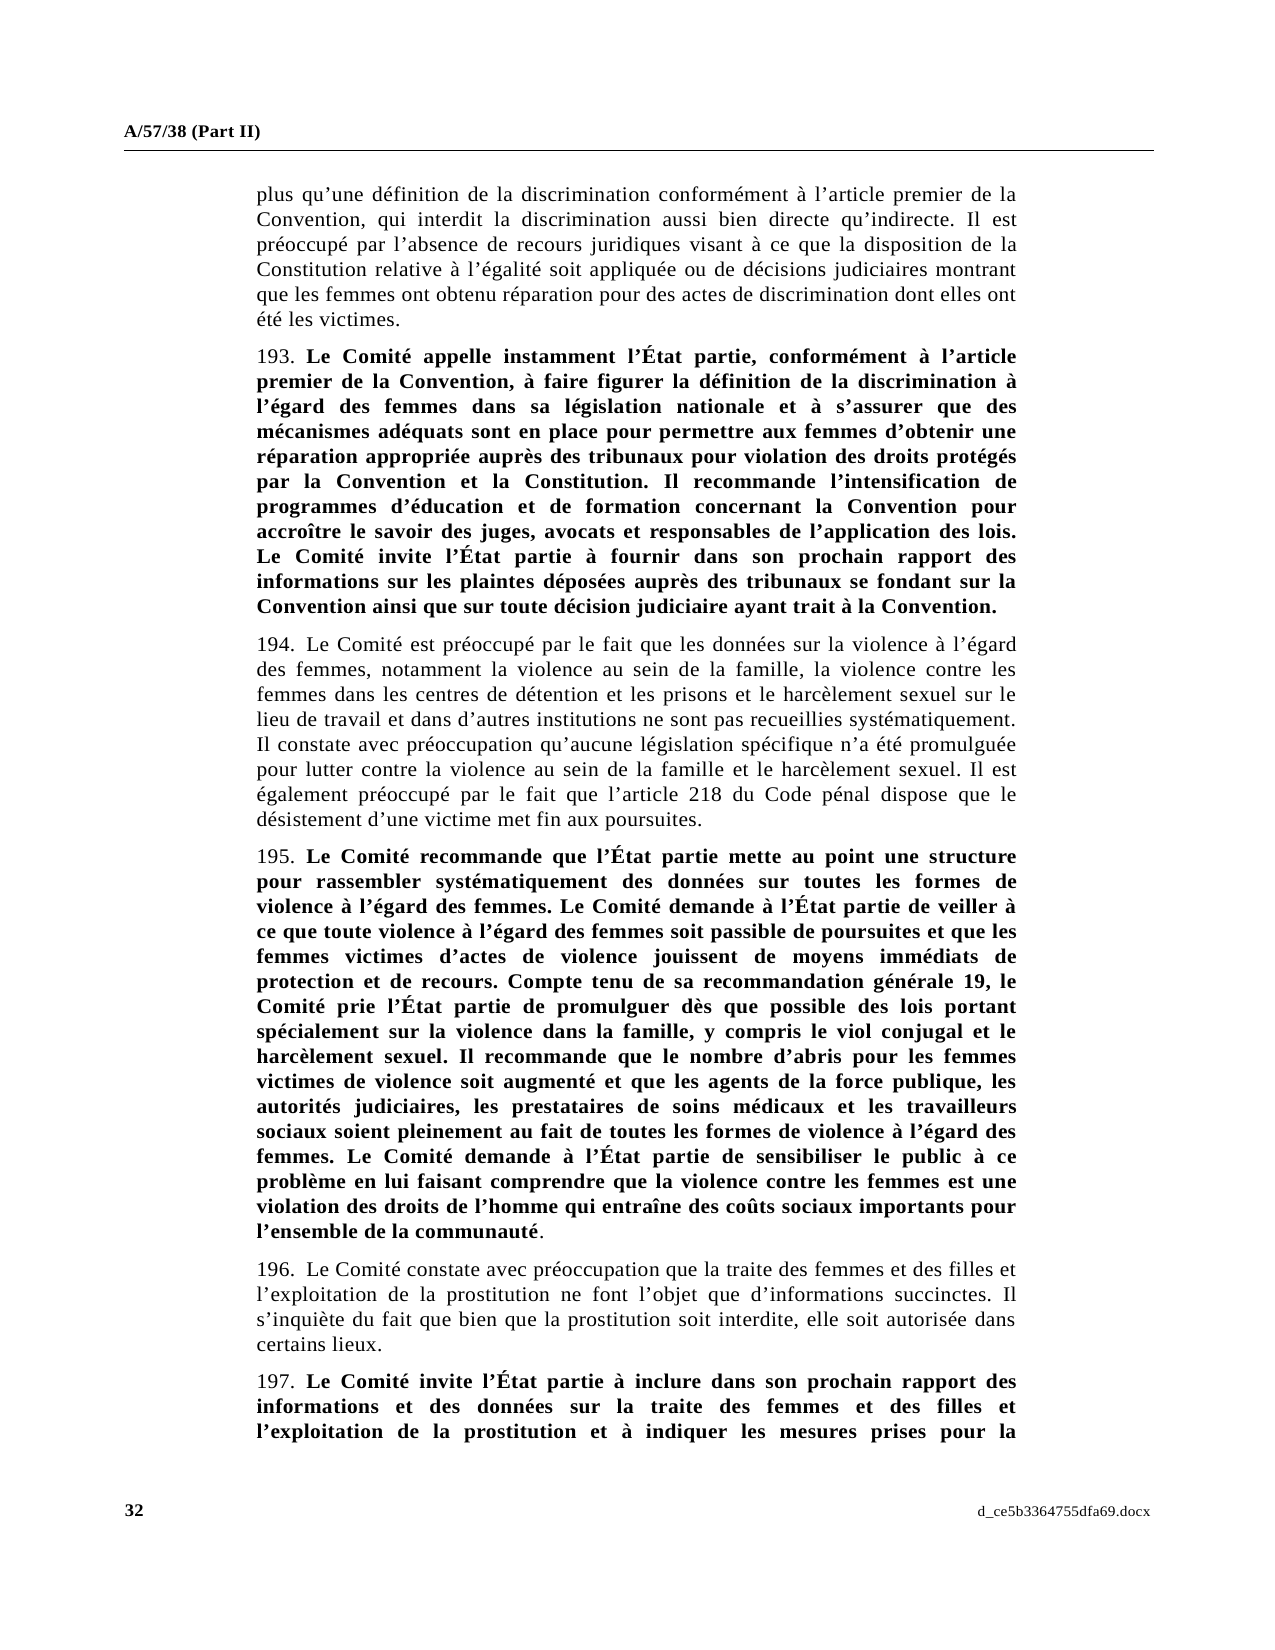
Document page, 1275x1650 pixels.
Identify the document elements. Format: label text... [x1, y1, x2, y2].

list Le Comité constate avec préoccupation que la traite des femmes et des filles et l’exploitation de la prostitution ne font l’objet que d’informations succinctes. Il s’inquiète du fait que bien que la prostitution soit interdite, elle soit autorisée dans certains lieux. [256, 1256, 1018, 1356]
list Le Comité recommande que l’État partie mette au point une structure pour rassembler systématiquement des données sur toutes les formes de violence à l’égard des femmes. Le Comité demande à l’État partie de veiller à ce que toute violence à l’égard des femmes soit passible de poursuites et que les femmes victimes d’actes de violence jouissent de moyens immédiats de protection et de recours. Compte tenu de sa recommandation générale 19, le Comité prie l’État partie de promulguer dès que possible des lois portant spécialement sur la violence dans la famille, y compris le viol conjugal et le harcèlement sexuel. Il recommande que le nombre d’abris pour les femmes victimes de violence soit augmenté et que les agents de la force publique, les autorités judiciaires, les prestataires de soins médicaux et les travailleurs sociaux soient pleinement au fait de toutes les formes de violence à l’égard des femmes. Le Comité demande à l’État partie de sensibiliser le public à ce problème en lui faisant comprendre que la violence contre les femmes est une violation des droits de l’homme qui entraîne des coûts sociaux importants pour l’ensemble de la communauté. [256, 844, 1018, 1244]
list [256, 1369, 1018, 1444]
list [256, 181, 1018, 331]
list Le Comité est préoccupé par le fait que les données sur la violence à l’égard des femmes, notamment la violence au sein de la famille, la violence contre les femmes dans les centres de détention et les prisons et le harcèlement sexuel sur le lieu de travail et dans d’autres institutions ne sont pas recueillies systématiquement. Il constate avec préoccupation qu’aucune législation spécifique n’a été promulguée pour lutter contre la violence au sein de la famille et le harcèlement sexuel. Il est également préoccupé par le fait que l’article 218 du Code pénal dispose que le désistement d’une victime met fin aux poursuites. [256, 631, 1018, 831]
list Le Comité appelle instamment l’État partie, conformément à l’article premier de la Convention, à faire figurer la définition de la discrimination à l’égard des femmes dans sa législation nationale et à s’assurer que des mécanismes adéquats sont en place pour permettre aux femmes d’obtenir une réparation appropriée auprès des tribunaux pour violation des droits protégés par la Convention et la Constitution. Il recommande l’intensification de programmes d’éducation et de formation concernant la Convention pour accroître le savoir des juges, avocats et responsables de l’application des lois. Le Comité invite l’État partie à fournir dans son prochain rapport des informations sur les plaintes déposées auprès des tribunaux se fondant sur la Convention ainsi que sur toute décision judiciaire ayant trait à la Convention. [256, 344, 1018, 619]
